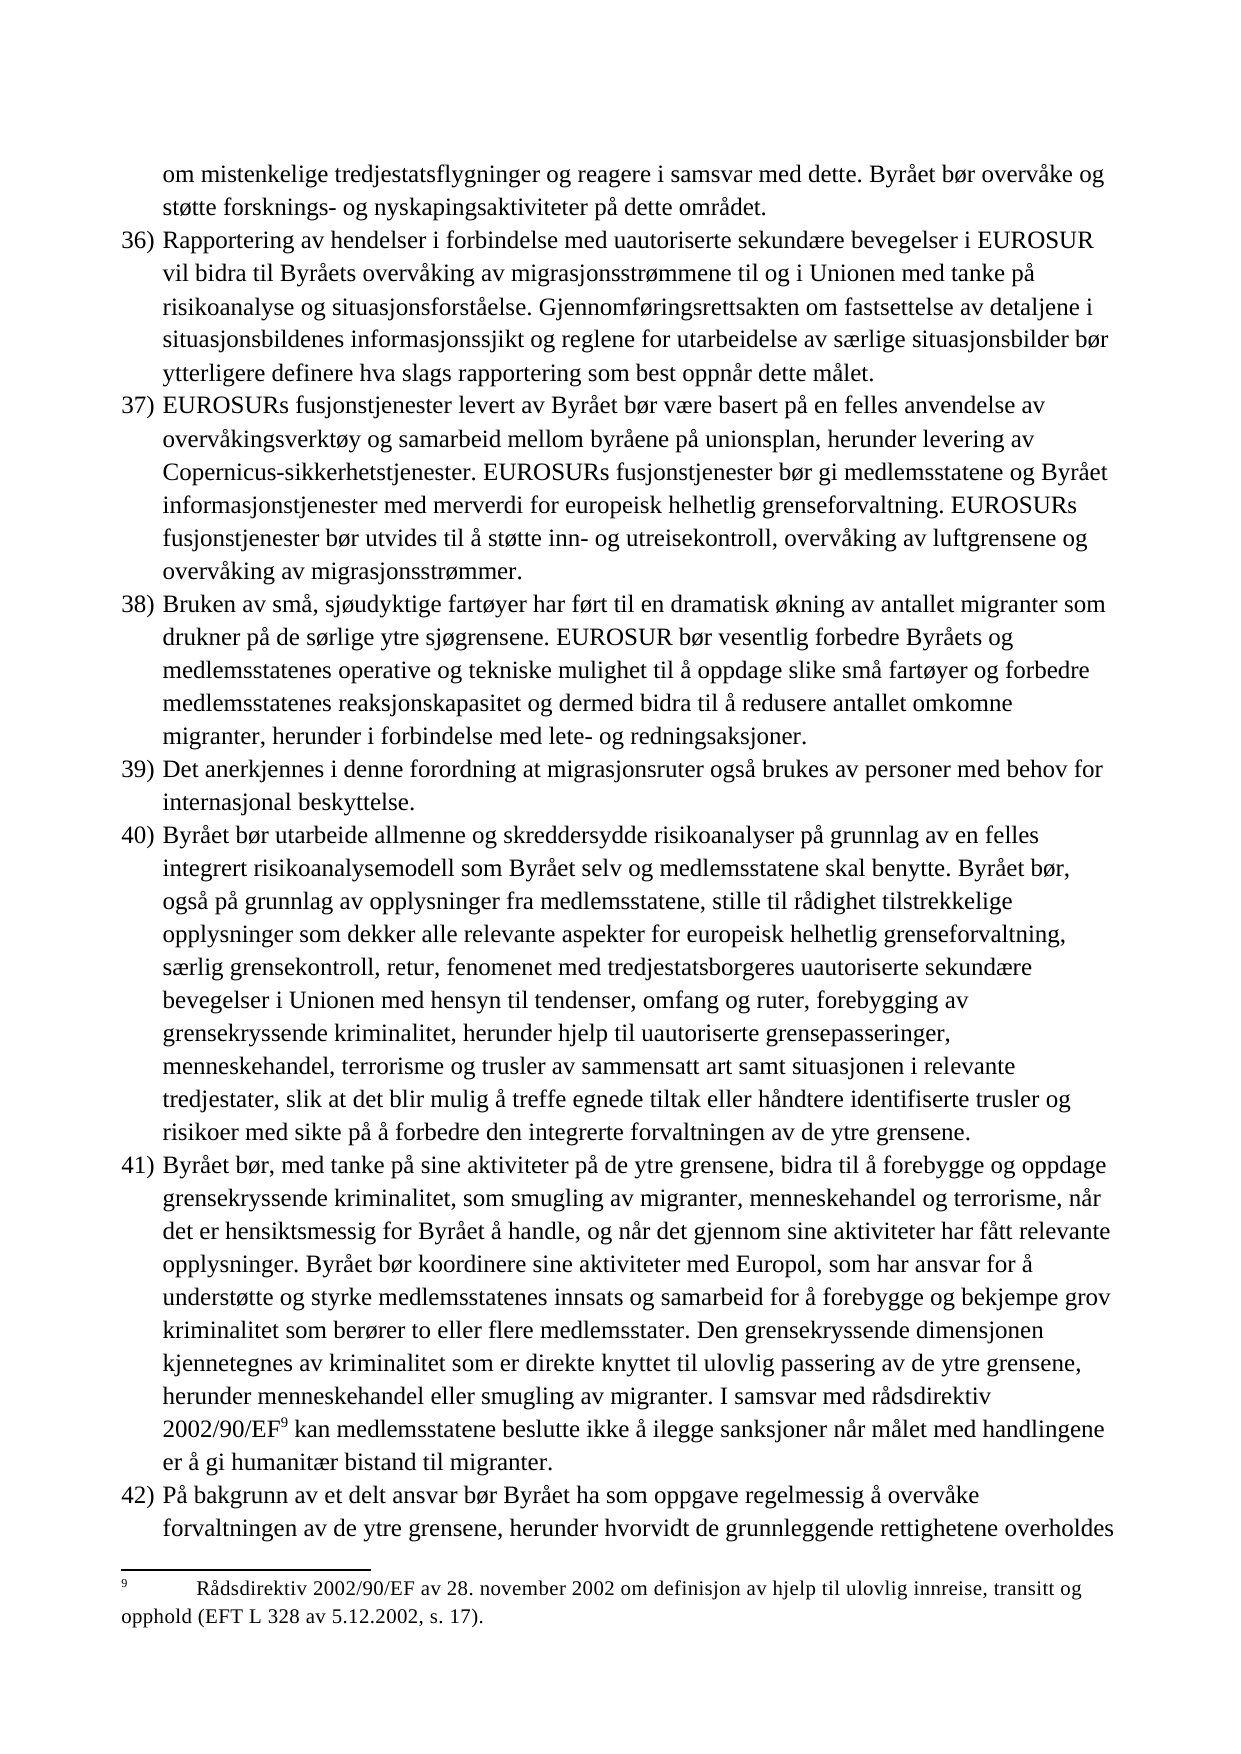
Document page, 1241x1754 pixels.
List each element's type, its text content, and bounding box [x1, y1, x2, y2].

list 36) Rapportering av hendelser i forbindelse med uautoriserte sekundære bevegelser i EUROSUR vil bidra til Byråets overvåking av migrasjonsstrømmene til og i Unionen med tanke på risikoanalyse og situasjonsforståelse. Gjennomføringsrettsakten om fastsettelse av detaljene i situasjonsbildenes informasjonssjikt og reglene for utarbeidelse av særlige situasjonsbilder bør ytterligere definere hva slags rapportering som best oppnår dette målet. [121, 226, 1119, 386]
list 38) Bruken av små, sjøudyktige fartøyer har ført til en dramatisk økning av antallet migranter som drukner på de sørlige ytre sjøgrensene. EUROSUR bør vesentlig forbedre Byråets og medlemsstatenes operative og tekniske mulighet til å oppdage slike små fartøyer og forbedre medlemsstatenes reaksjonskapasitet og dermed bidra til å redusere antallet omkomne migranter, herunder i forbindelse med lete- og redningsaksjoner. [121, 589, 1119, 749]
list 40) Byrået bør utarbeide allmenne og skreddersydde risikoanalyser på grunnlag av en felles integrert risikoanalysemodell som Byrået selv og medlemsstatene skal benytte. Byrået bør, også på grunnlag av opplysninger fra medlemsstatene, stille til rådighet tilstrekkelige opplysninger som dekker alle relevante aspekter for europeisk helhetlig grenseforvaltning, særlig grensekontroll, retur, fenomenet med tredjestatsborgeres uautoriserte sekundære bevegelser i Unionen med hensyn til tendenser, omfang og ruter, forebygging av grensekryssende kriminalitet, herunder hjelp til uautoriserte grensepasseringer, menneskehandel, terrorisme og trusler av sammensatt art samt situasjonen i relevante tredjestater, slik at det blir mulig å treffe egnede tiltak eller håndtere identifiserte trusler og risikoer med sikte på å forbedre den integrerte forvaltningen av de ytre grensene. [121, 820, 1119, 1146]
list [121, 159, 1119, 221]
list 41) Byrået bør, med tanke på sine aktiviteter på de ytre grensene, bidra til å forebygge og oppdage grensekryssende kriminalitet, som smugling av migranter, menneskehandel og terrorisme, når det er hensiktsmessig for Byrået å handle, og når det gjennom sine aktiviteter har fått relevante opplysninger. Byrået bør koordinere sine aktiviteter med Europol, som har ansvar for å understøtte og styrke medlemsstatenes innsats og samarbeid for å forebygge og bekjempe grov kriminalitet som berører to eller flere medlemsstater. Den grensekryssende dimensjonen kjennetegnes av kriminalitet som er direkte knyttet til ulovlig passering av de ytre grensene, herunder menneskehandel eller smugling av migranter. I samsvar med rådsdirektiv 2002/90/EF kan medlemsstatene beslutte ikke å ilegge sanksjoner når målet med handlingene er å gi humanitær bistand til migranter. [121, 1150, 1119, 1476]
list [121, 1480, 1119, 1542]
list 39) Det anerkjennes i denne forordning at migrasjonsruter også brukes av personer med behov for internasjonal beskyttelse. [121, 754, 1119, 816]
list 37) EUROSURs fusjonstjenester levert av Byrået bør være basert på en felles anvendelse av overvåkingsverktøy og samarbeid mellom byråene på unionsplan, herunder levering av Copernicus-sikkerhetstjenester. EUROSURs fusjonstjenester bør gi medlemsstatene og Byrået informasjonstjenester med merverdi for europeisk helhetlig grenseforvaltning. EUROSURs fusjonstjenester bør utvides til å støtte inn- og utreisekontroll, overvåking av luftgrensene og overvåking av migrasjonsstrømmer. [121, 391, 1119, 584]
